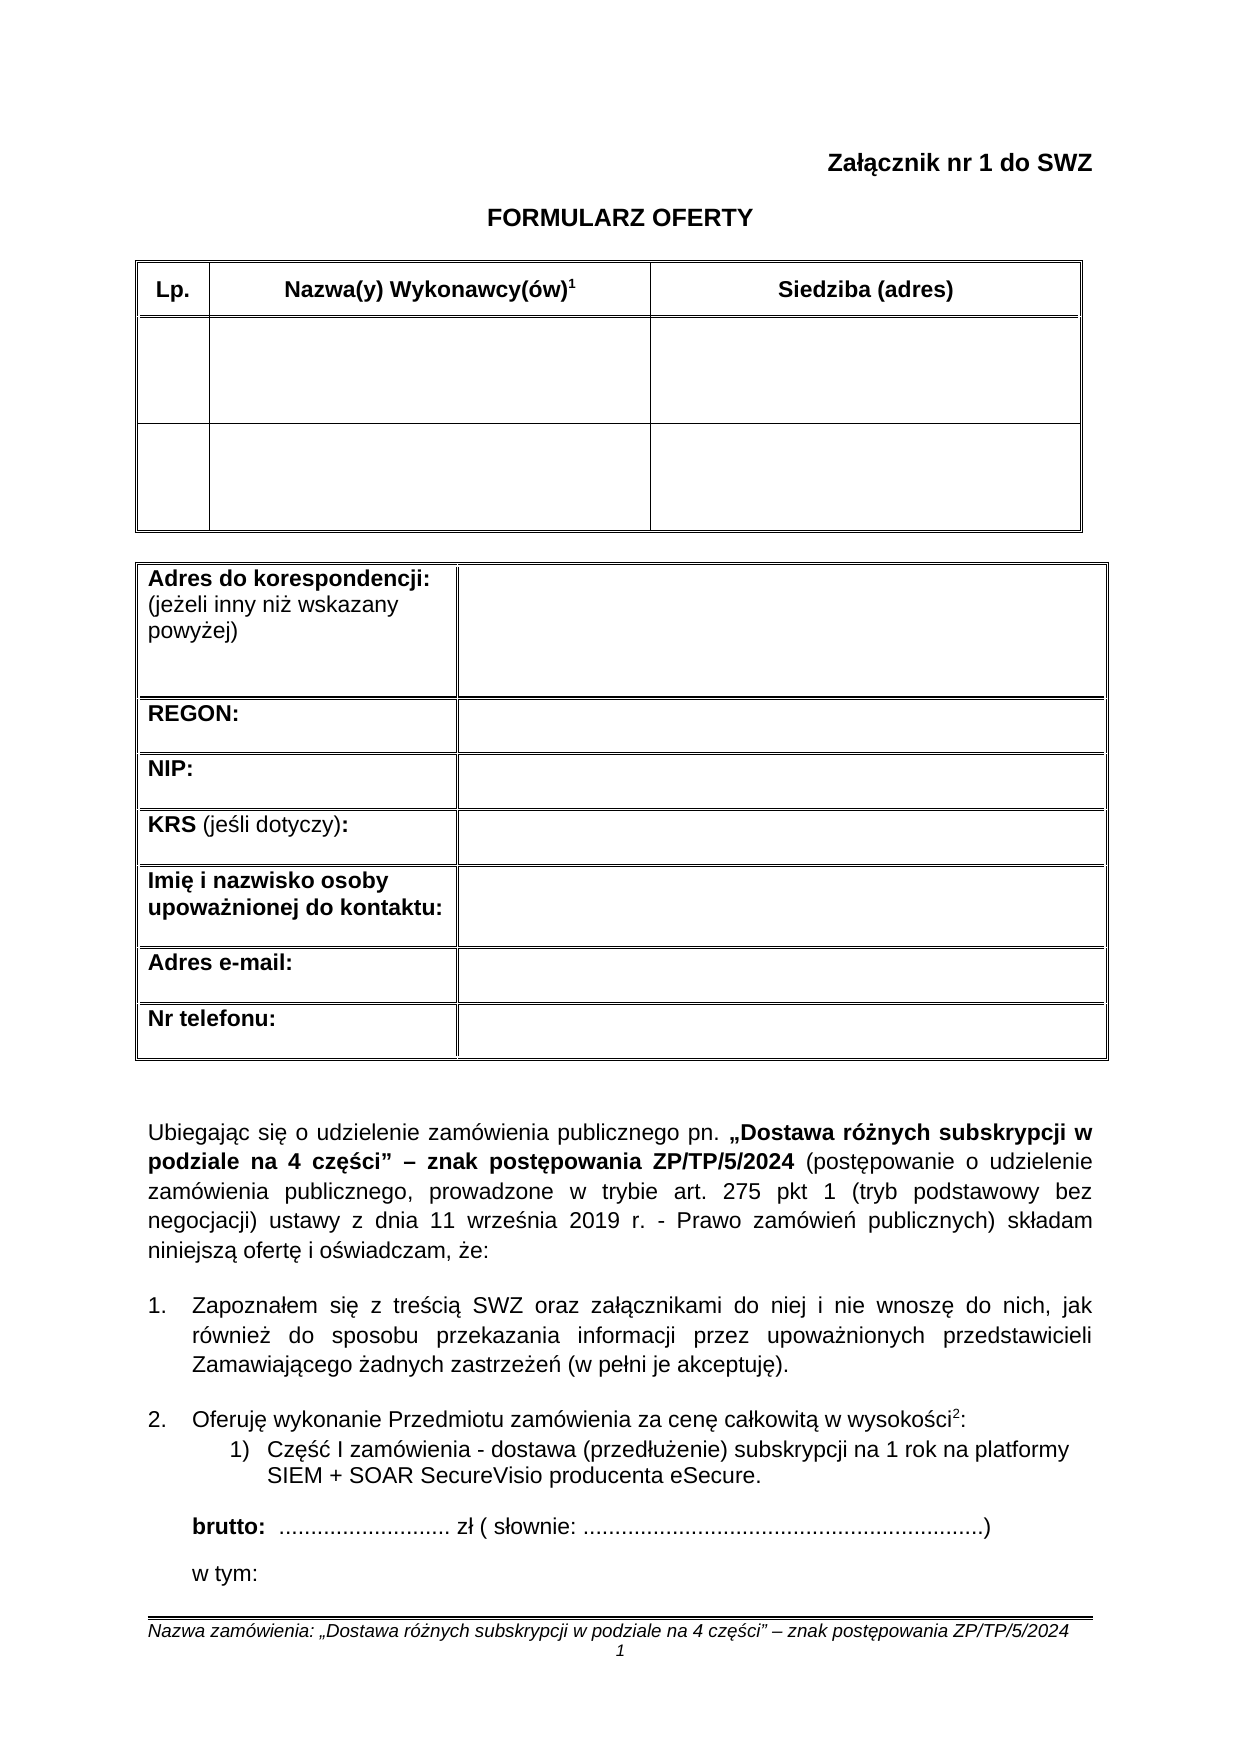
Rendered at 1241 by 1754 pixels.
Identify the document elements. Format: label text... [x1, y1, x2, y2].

table_cell [138, 424, 209, 530]
table_cell NIP: [136, 752, 458, 808]
table_header Siedziba (adres) [651, 263, 1080, 315]
table_cell [458, 864, 1107, 946]
table_cell [458, 752, 1107, 808]
table_cell [458, 1002, 1107, 1058]
table_header Adres do korespondencji: (jeżeli inny niż wskazany powyżej) [138, 563, 458, 696]
table_cell [458, 808, 1107, 864]
table_cell [651, 424, 1080, 530]
table_cell [210, 424, 650, 530]
table_header [458, 565, 1106, 696]
table_cell KRS (jeśli dotyczy): [136, 808, 458, 864]
table_cell Adres e-mail: [136, 946, 458, 1002]
table_cell REGON: [138, 696, 456, 752]
table_cell Nr telefonu: [136, 1002, 458, 1058]
table_header Nazwa(y) Wykonawcy(ów) [210, 263, 650, 315]
list Część I zamówienia - dostawa (przedłużenie) subskrypcji na 1 rok na platformy SIEM + SOAR SecureVisio producenta eSecure. [229, 1436, 1093, 1488]
table_cell [651, 315, 1080, 423]
table_header Lp. [138, 263, 209, 315]
list brutto: ........................... zł ( słownie: ...............................................................) [192, 1513, 1093, 1540]
list w tym: [192, 1560, 1093, 1586]
table_cell Imię i nazwisko osoby upoważnionej do kontaktu: [136, 864, 458, 946]
text Załącznik nr 1 do SWZ [148, 148, 1093, 176]
table_cell [458, 946, 1107, 1002]
list Oferuję wykonanie Przedmiotu zamówienia za cenę całkowitą w wysokości: [148, 1406, 1093, 1432]
text FORMULARZ OFERTY [148, 203, 1093, 231]
table_cell [210, 318, 650, 423]
table_cell [138, 315, 209, 423]
table_cell [459, 696, 1106, 752]
list Zapoznałem się z treścią SWZ oraz załącznikami do niej i nie wnoszę do nich, jak również do sposobu przekazania informacji przez upoważnionych przedstawicieli Zamawiającego żadnych zastrzeżeń (w pełni je akceptuję). [148, 1292, 1093, 1378]
text Ubiegając się o udzielenie zamówienia publicznego pn. „Dostawa różnych subskrypcji w podziale na 4 części” – znak postępowania ZP/TP/5/2024 (postępowanie o udzielenie zamówienia publicznego, prowadzone w trybie art. 275 pkt 1 (tryb podstawowy bez negocjacji) ustawy z dnia 11 września 2019 r. - Prawo zamówień publicznych) składam niniejszą ofertę i oświadczam, że: [148, 1118, 1093, 1263]
